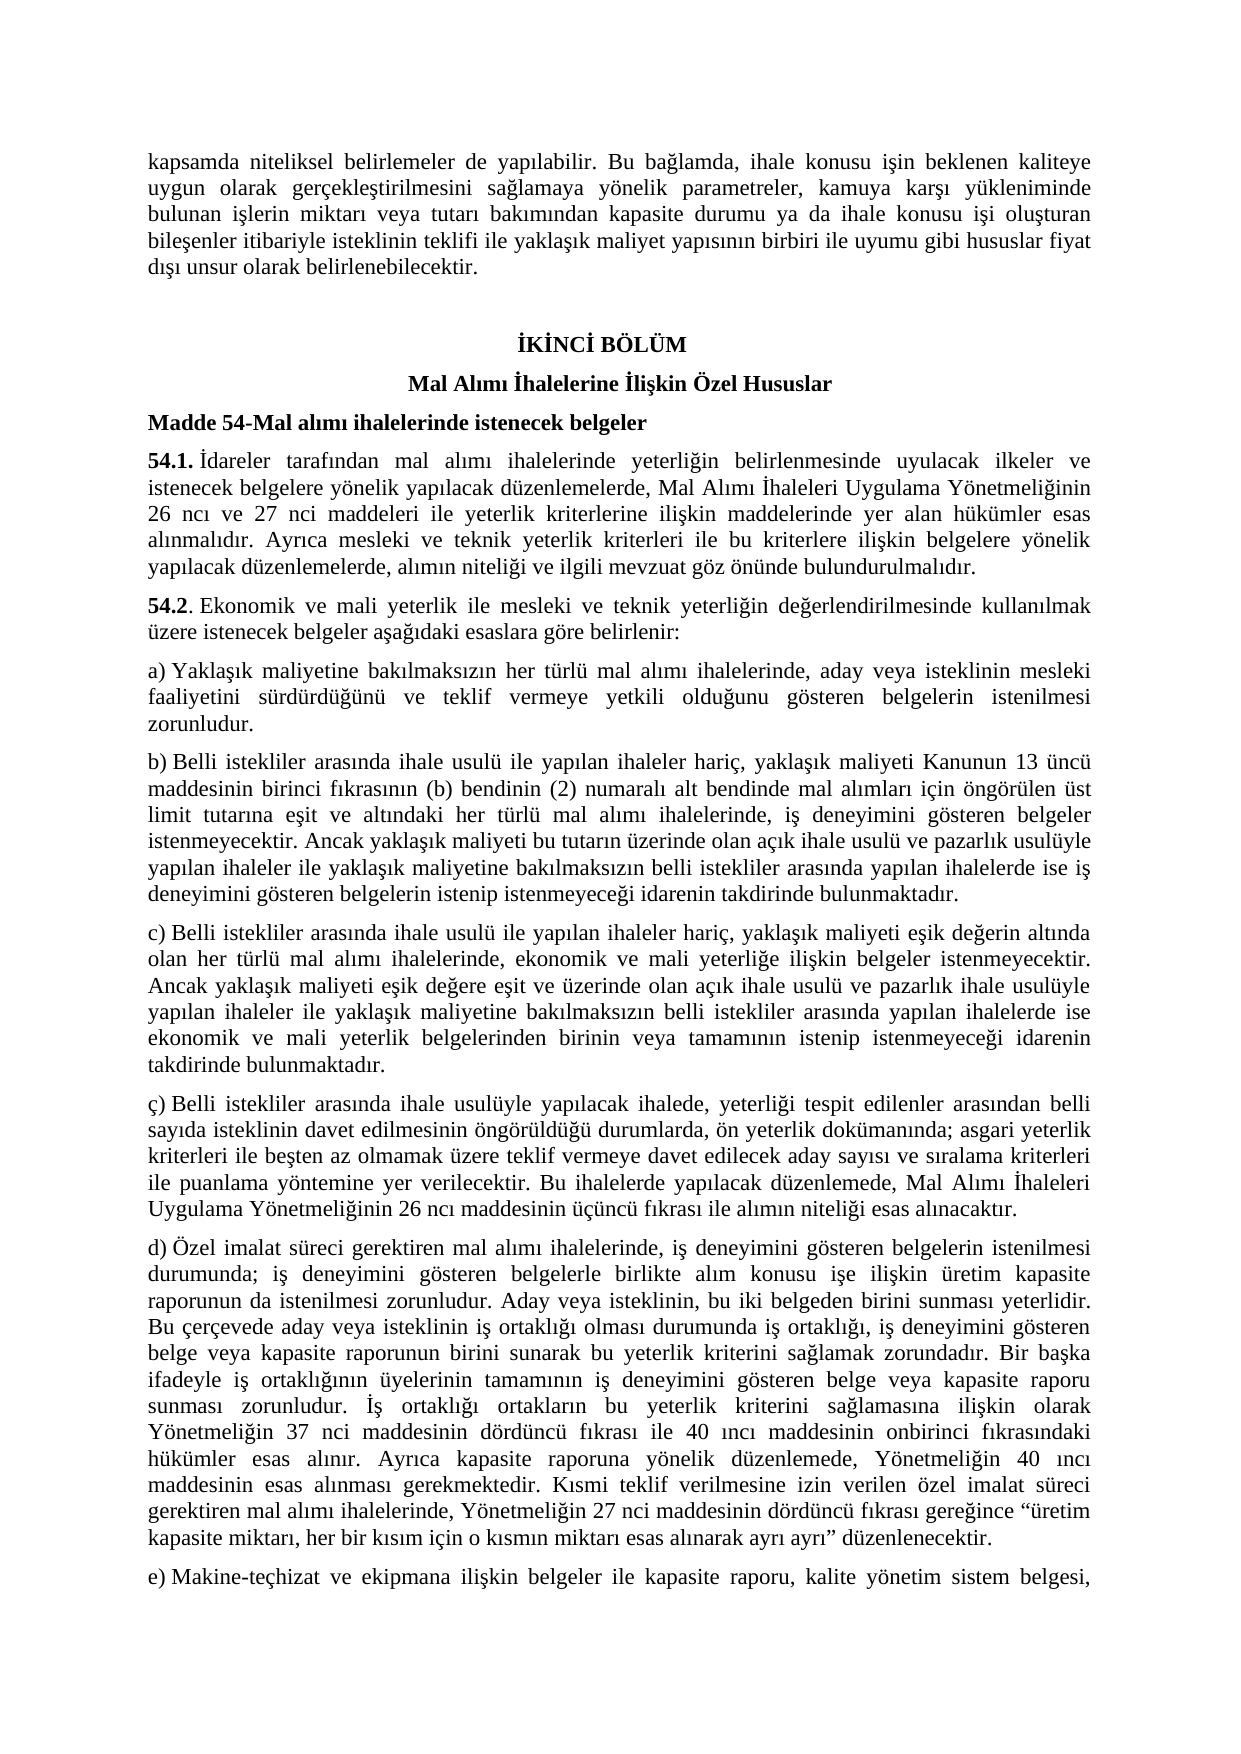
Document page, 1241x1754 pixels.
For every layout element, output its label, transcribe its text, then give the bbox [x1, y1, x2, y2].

text İKİNCİ BÖLÜM [443, 331, 1092, 357]
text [148, 148, 1092, 279]
text 54.2. Ekonomik ve mali yeterlik ile mesleki ve teknik yeterliğin değerlendirilmesinde kullanılmak üzere istenecek belgeler aşağıdaki esaslara göre belirlenir: [148, 592, 1092, 644]
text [148, 1563, 1092, 1589]
title Mal Alımı İhalelerine İlişkin Özel Hususlar [148, 370, 1092, 396]
text a) Yaklaşık maliyetine bakılmaksızın her türlü mal alımı ihalelerinde, aday veya isteklinin mesleki faaliyetini sürdürdüğünü ve teklif vermeye yetkili olduğunu gösteren belgelerin istenilmesi zorunludur. [148, 657, 1092, 736]
text d) Özel imalat süreci gerektiren mal alımı ihalelerinde, iş deneyimini gösteren belgelerin istenilmesi durumunda; iş deneyimini gösteren belgelerle birlikte alım konusu işe ilişkin üretim kapasite raporunun da istenilmesi zorunludur. Aday veya isteklinin, bu iki belgeden birini sunması yeterlidir. Bu çerçevede aday veya isteklinin iş ortaklığı olması durumunda iş ortaklığı, iş deneyimini gösteren belge veya kapasite raporunun birini sunarak bu yeterlik kriterini sağlamak zorundadır. Bir başka ifadeyle iş ortaklığının üyelerinin tamamının iş deneyimini gösteren belge veya kapasite raporu sunması zorunludur. İş ortaklığı ortakların bu yeterlik kriterini sağlamasına ilişkin olarak Yönetmeliğin 37 nci maddesinin dördüncü fıkrası ile 40 ıncı maddesinin onbirinci fıkrasındaki hükümler esas alınır. Ayrıca kapasite raporuna yönelik düzenlemede, Yönetmeliğin 40 ıncı maddesinin esas alınması gerekmektedir. Kısmi teklif verilmesine izin verilen özel imalat süreci gerektiren mal alımı ihalelerinde, Yönetmeliğin 27 nci maddesinin dördüncü fıkrası gereğince “üretim kapasite miktarı, her bir kısım için o kısmın miktarı esas alınarak ayrı ayrı” düzenlenecektir. [148, 1234, 1092, 1550]
text b) Belli istekliler arasında ihale usulü ile yapılan ihaleler hariç, yaklaşık maliyeti Kanunun 13 üncü maddesinin birinci fıkrasının (b) bendinin (2) numaralı alt bendinde mal alımları için öngörülen üst limit tutarına eşit ve altındaki her türlü mal alımı ihalelerinde, iş deneyimini gösteren belgeler istenmeyecektir. Ancak yaklaşık maliyeti bu tutarın üzerinde olan açık ihale usulü ve pazarlık usulüyle yapılan ihaleler ile yaklaşık maliyetine bakılmaksızın belli istekliler arasında yapılan ihalelerde ise iş deneyimini gösteren belgelerin istenip istenmeyeceği idarenin takdirinde bulunmaktadır. [148, 748, 1092, 907]
text Madde 54-Mal alımı ihalelerinde istenecek belgeler [148, 408, 1092, 435]
text 54.1. İdareler tarafından mal alımı ihalelerinde yeterliğin belirlenmesinde uyulacak ilkeler ve istenecek belgelere yönelik yapılacak düzenlemelerde, Mal Alımı İhaleleri Uygulama Yönetmeliğinin 26 ncı ve 27 nci maddeleri ile yeterlik kriterlerine ilişkin maddelerinde yer alan hükümler esas alınmalıdır. Ayrıca mesleki ve teknik yeterlik kriterleri ile bu kriterlere ilişkin belgelere yönelik yapılacak düzenlemelerde, alımın niteliği ve ilgili mevzuat göz önünde bulundurulmalıdır. [148, 447, 1092, 579]
text ç) Belli istekliler arasında ihale usulüyle yapılacak ihalede, yeterliği tespit edilenler arasından belli sayıda isteklinin davet edilmesinin öngörüldüğü durumlarda, ön yeterlik dokümanında; asgari yeterlik kriterleri ile beşten az olmamak üzere teklif vermeye davet edilecek aday sayısı ve sıralama kriterleri ile puanlama yöntemine yer verilecektir. Bu ihalelerde yapılacak düzenlemede, Mal Alımı İhaleleri Uygulama Yönetmeliğinin 26 ncı maddesinin üçüncü fıkrası ile alımın niteliği esas alınacaktır. [148, 1090, 1092, 1221]
text c) Belli istekliler arasında ihale usulü ile yapılan ihaleler hariç, yaklaşık maliyeti eşik değerin altında olan her türlü mal alımı ihalelerinde, ekonomik ve mali yeterliğe ilişkin belgeler istenmeyecektir. Ancak yaklaşık maliyeti eşik değere eşit ve üzerinde olan açık ihale usulü ve pazarlık ihale usulüyle yapılan ihaleler ile yaklaşık maliyetine bakılmaksızın belli istekliler arasında yapılan ihalelerde ise ekonomik ve mali yeterlik belgelerinden birinin veya tamamının istenip istenmeyeceği idarenin takdirinde bulunmaktadır. [148, 919, 1092, 1077]
